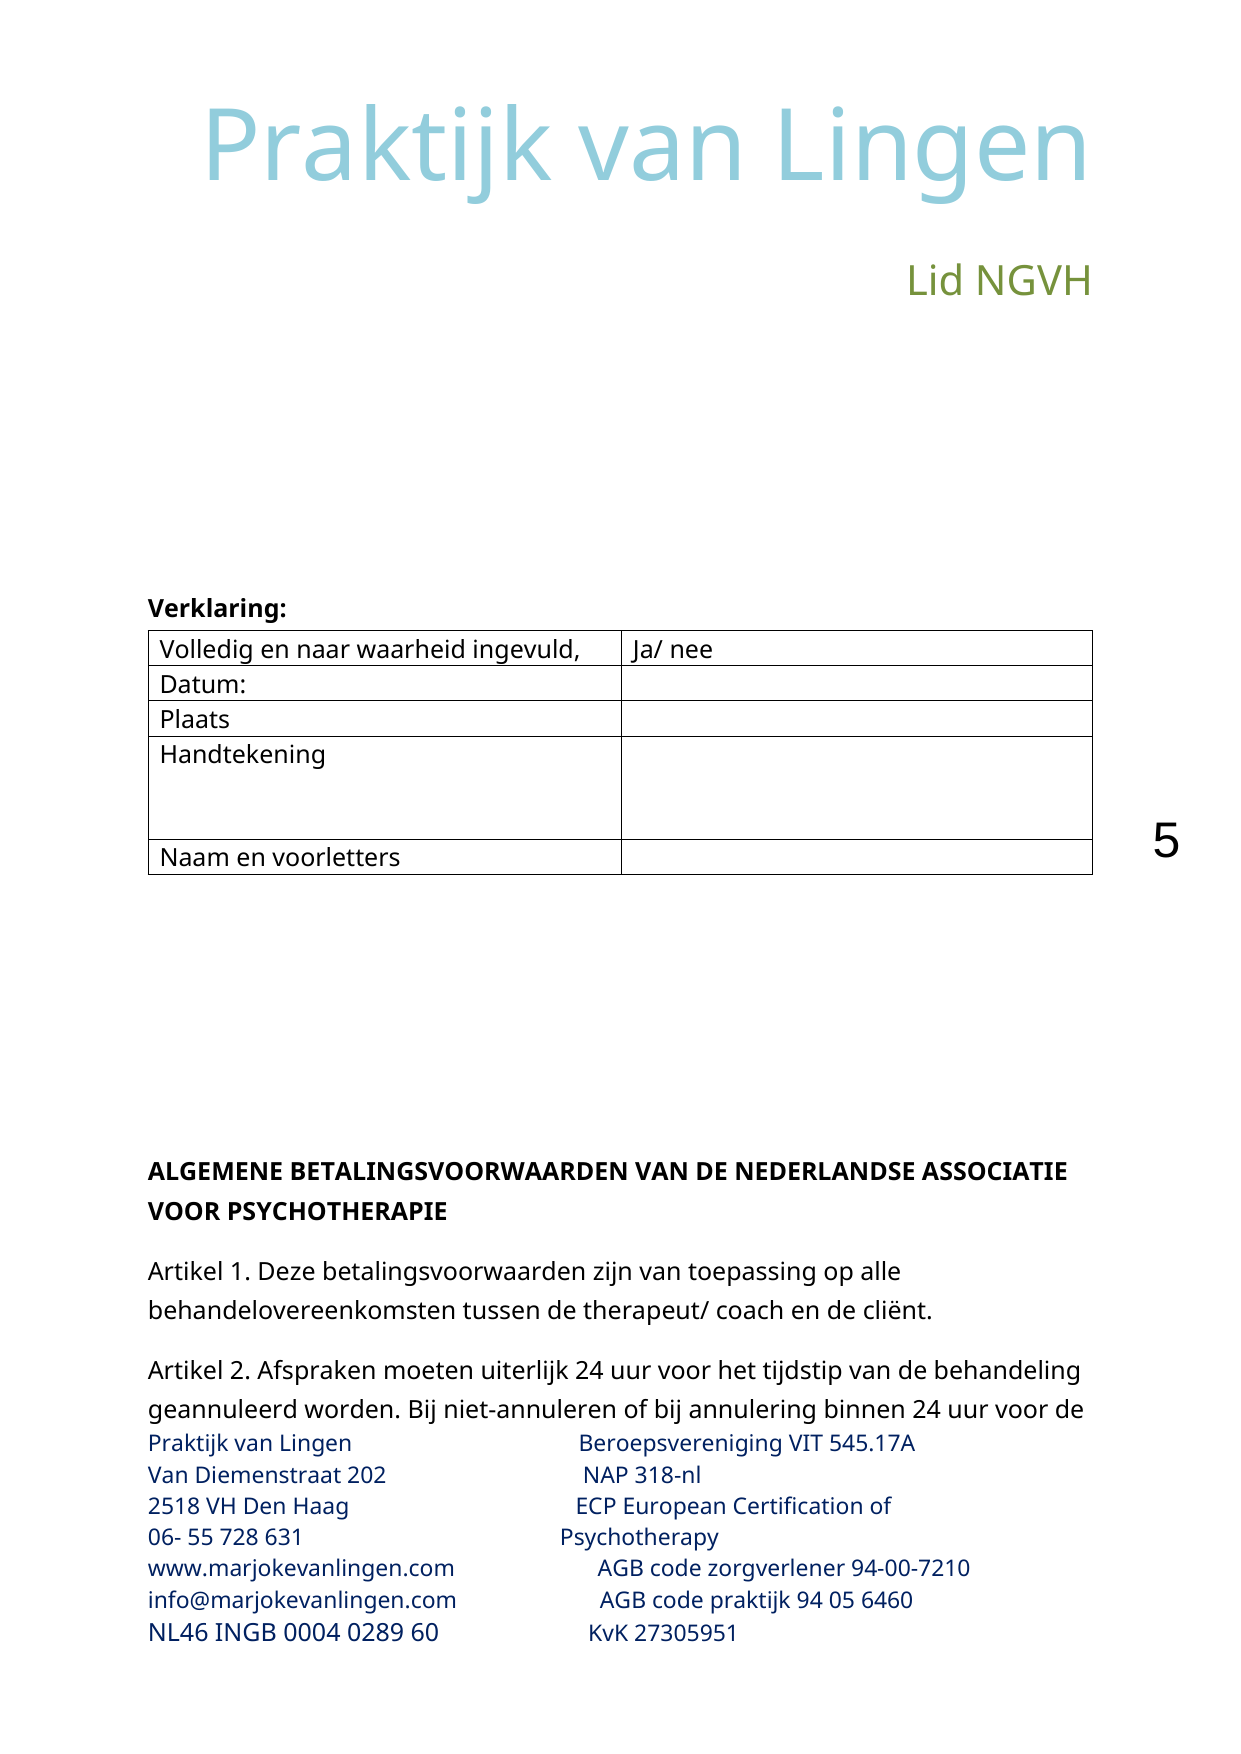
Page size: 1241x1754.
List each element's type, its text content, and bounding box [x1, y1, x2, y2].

table_cell [622, 666, 1092, 700]
text Artikel 1. Deze betalingsvoorwaarden zijn van toepassing op alle behandelovereenkomsten tussen de therapeut/ coach en de cliënt. [148, 1253, 1093, 1326]
table_cell [622, 840, 1092, 874]
table_cell Plaats [149, 701, 621, 736]
table_cell [622, 701, 1092, 736]
text ALGEMENE BETALINGSVOORWAARDEN VAN DE NEDERLANDSE ASSOCIATIE VOOR PSYCHOTHERAPIE [148, 1154, 1093, 1227]
text Verklaring: [148, 591, 1093, 625]
table_header Volledig en naar waarheid ingevuld, [149, 631, 621, 665]
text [148, 1352, 1093, 1426]
table_cell Datum: [149, 666, 621, 700]
table_header Ja/ nee [622, 631, 1092, 665]
table_cell Handtekening [149, 737, 621, 839]
table_cell [622, 737, 1092, 839]
table_cell Naam en voorletters [149, 840, 621, 874]
